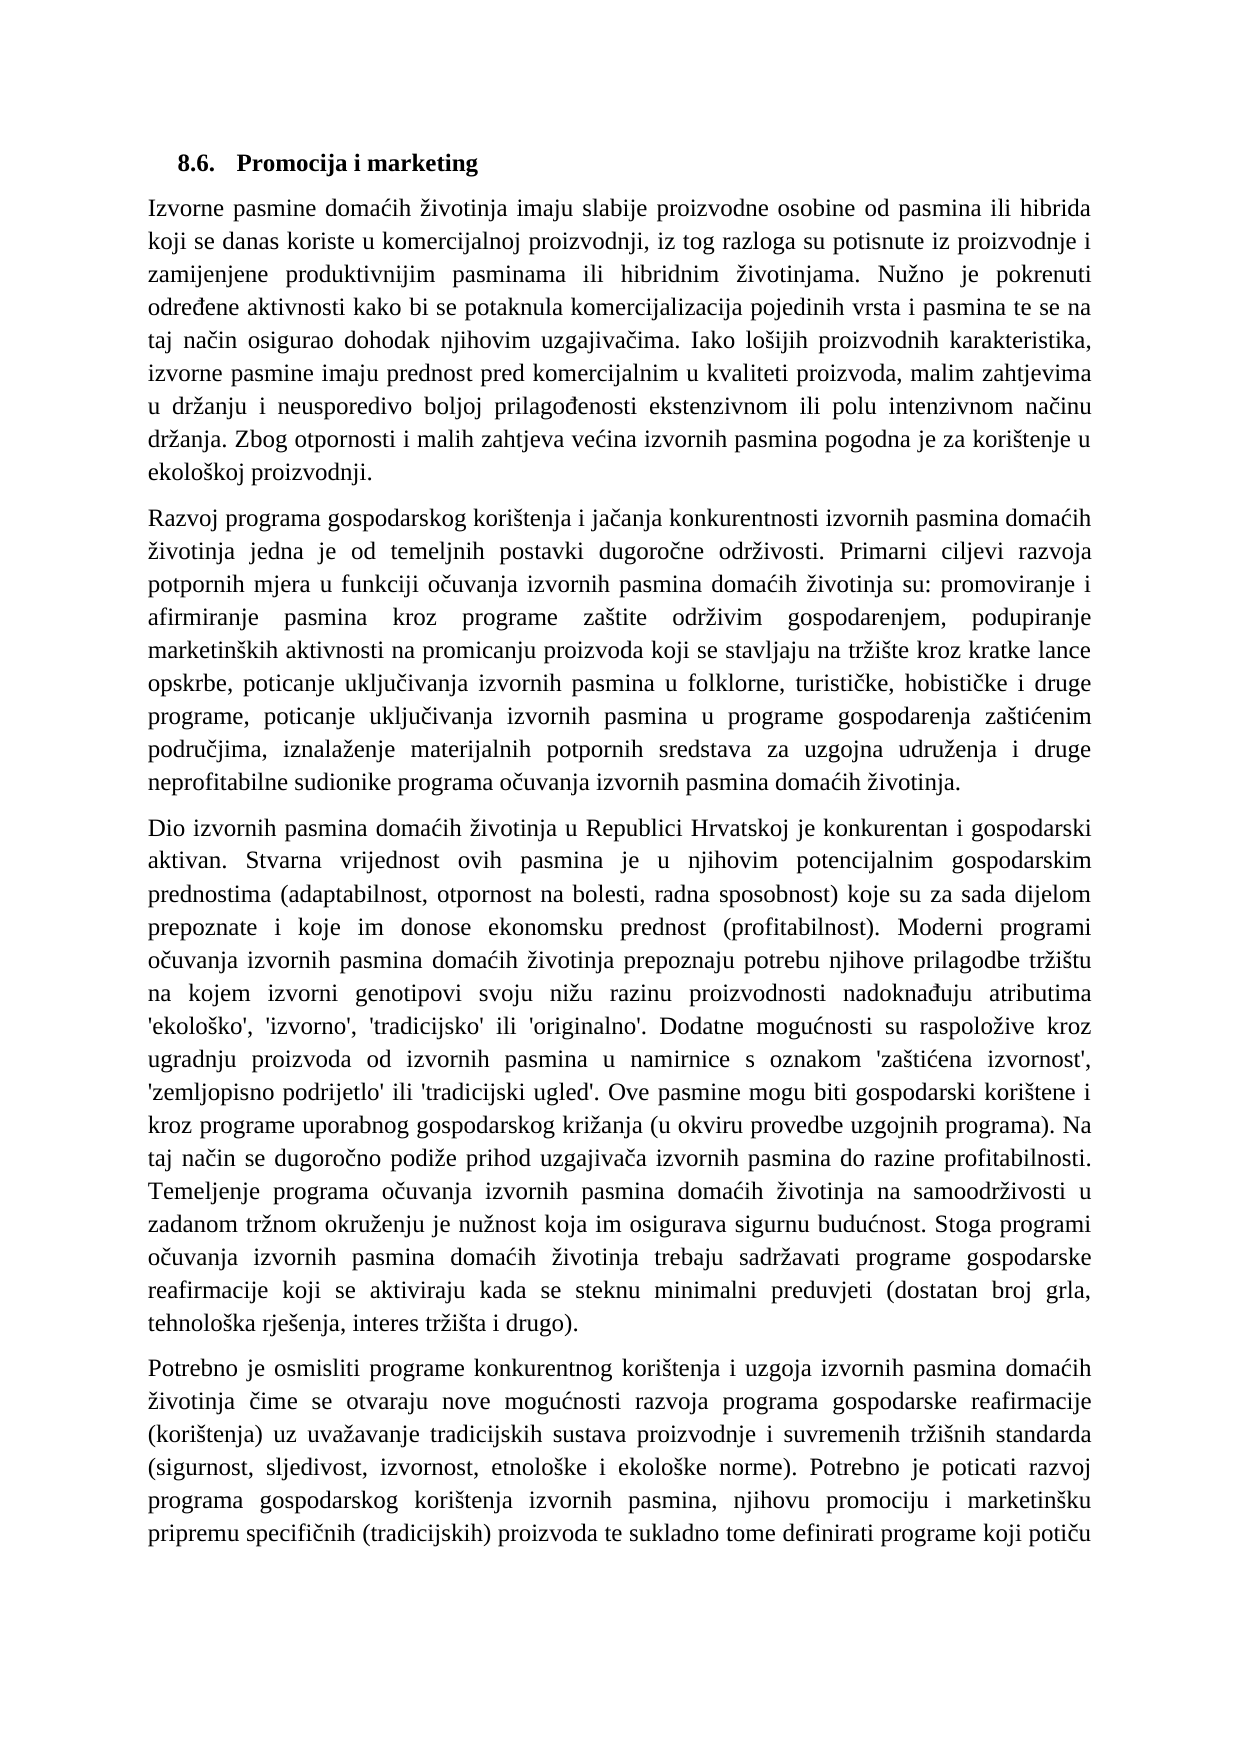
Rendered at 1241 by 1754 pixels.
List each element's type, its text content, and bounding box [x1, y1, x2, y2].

text Izvorne pasmine domaćih životinja imaju slabije proizvodne osobine od pasmina ili hibrida koji se danas koriste u komercijalnoj proizvodnji, iz tog razloga su potisnute iz proizvodnje i zamijenjene produktivnijim pasminama ili hibridnim životinjama. Nužno je pokrenuti određene aktivnosti kako bi se potaknula komercijalizacija pojedinih vrsta i pasmina te se na taj način osigurao dohodak njihovim uzgajivačima. Iako lošijih proizvodnih karakteristika, izvorne pasmine imaju prednost pred komercijalnim u kvaliteti proizvoda, malim zahtjevima u držanju i neusporedivo boljoj prilagođenosti ekstenzivnom ili polu intenzivnom načinu držanja. Zbog otpornosti i malih zahtjeva većina izvornih pasmina pogodna je za korištenje u ekološkoj proizvodnji. [148, 193, 1092, 486]
subtitle Promocija i marketing [177, 148, 1092, 176]
text Dio izvornih pasmina domaćih životinja u Republici Hrvatskoj je konkurentan i gospodarski aktivan. Stvarna vrijednost ovih pasmina je u njihovim potencijalnim gospodarskim prednostima (adaptabilnost, otpornost na bolesti, radna sposobnost) koje su za sada dijelom prepoznate i koje im donose ekonomsku prednost (profitabilnost). Moderni programi očuvanja izvornih pasmina domaćih životinja prepoznaju potrebu njihove prilagodbe tržištu na kojem izvorni genotipovi svoju nižu razinu proizvodnosti nadoknađuju atributima 'ekološko', 'izvorno', 'tradicijsko' ili 'originalno'. Dodatne mogućnosti su raspoložive kroz ugradnju proizvoda od izvornih pasmina u namirnice s oznakom 'zaštićena izvornost', 'zemljopisno podrijetlo' ili 'tradicijski ugled'. Ove pasmine mogu biti gospodarski korištene i kroz programe uporabnog gospodarskog križanja (u okviru provedbe uzgojnih programa). Na taj način se dugoročno podiže prihod uzgajivača izvornih pasmina do razine profitabilnosti. Temeljenje programa očuvanja izvornih pasmina domaćih životinja na samoodrživosti u zadanom tržnom okruženju je nužnost koja im osigurava sigurnu budućnost. Stoga programi očuvanja izvornih pasmina domaćih životinja trebaju sadržavati programe gospodarske reafirmacije koji se aktiviraju kada se steknu minimalni preduvjeti (dostatan broj grla, tehnološka rješenja, interes tržišta i drugo). [148, 813, 1092, 1337]
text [148, 1353, 1092, 1547]
text Razvoj programa gospodarskog korištenja i jačanja konkurentnosti izvornih pasmina domaćih životinja jedna je od temeljnih postavki dugoročne održivosti. Primarni ciljevi razvoja potpornih mjera u funkciji očuvanja izvornih pasmina domaćih životinja su: promoviranje i afirmiranje pasmina kroz programe zaštite održivim gospodarenjem, podupiranje marketinških aktivnosti na promicanju proizvoda koji se stavljaju na tržište kroz kratke lance opskrbe, poticanje uključivanja izvornih pasmina u folklorne, turističke, hobističke i druge programe, poticanje uključivanja izvornih pasmina u programe gospodarenja zaštićenim područjima, iznalaženje materijalnih potpornih sredstava za uzgojna udruženja i druge neprofitabilne sudionike programa očuvanja izvornih pasmina domaćih životinja. [148, 503, 1092, 796]
